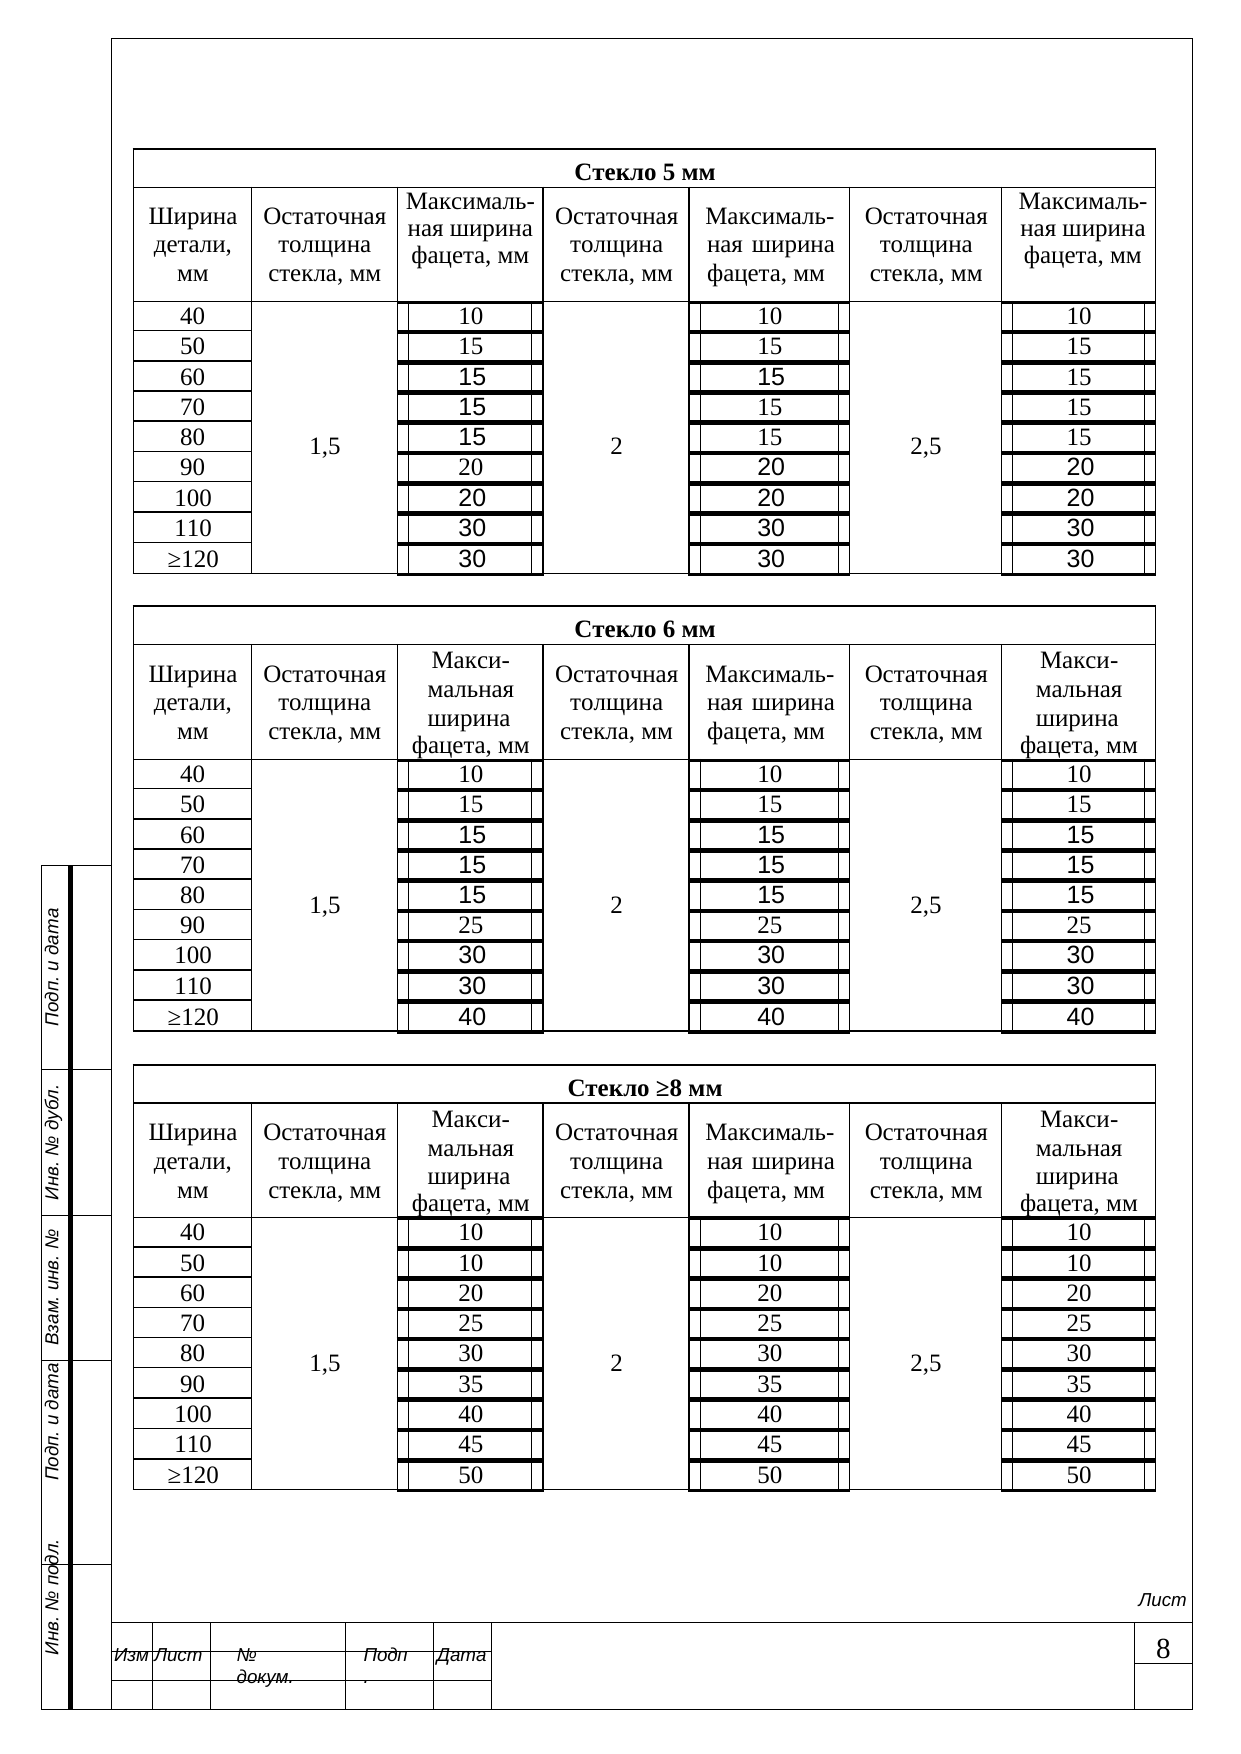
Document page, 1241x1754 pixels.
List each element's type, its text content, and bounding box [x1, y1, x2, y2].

table_cell [398, 455, 408, 481]
table_cell [690, 365, 700, 390]
table_cell 15 [409, 883, 531, 908]
table_cell 30 [1013, 943, 1144, 969]
table_cell [398, 546, 408, 572]
table_cell [1145, 853, 1155, 878]
table_cell 60 [134, 362, 251, 390]
table_cell 15 [409, 823, 531, 848]
table_cell [690, 1220, 700, 1246]
table_cell [1145, 546, 1155, 572]
table_cell [690, 883, 700, 908]
table_cell [839, 792, 849, 818]
table_cell 15 [1013, 334, 1144, 360]
table_cell [398, 1281, 408, 1306]
table_cell Максимальная ширина фацета, мм [1002, 188, 1155, 301]
table_cell [1145, 486, 1155, 511]
table_cell [1145, 913, 1155, 939]
table_cell 15 [409, 792, 531, 818]
table_cell [839, 762, 849, 788]
table_cell [1145, 1220, 1155, 1246]
table_cell 40 [701, 1004, 838, 1030]
table_cell 2,5 [850, 760, 1001, 1030]
table_cell 15 [701, 823, 838, 848]
table_cell [1145, 883, 1155, 908]
table_cell Максимальная ширина фацета, мм [398, 645, 542, 759]
table_cell 30 [409, 943, 531, 969]
table_cell 110 [134, 971, 251, 999]
table_cell [398, 792, 408, 818]
table_cell [532, 455, 542, 481]
table_cell [1002, 823, 1012, 848]
table_cell 20 [1013, 486, 1144, 511]
table_cell 40 [409, 1004, 531, 1030]
table_cell 70 [134, 392, 251, 420]
table_cell 45 [701, 1432, 838, 1458]
table_cell 20 [409, 1281, 531, 1306]
table_cell [532, 1463, 542, 1489]
table_cell 90 [134, 452, 251, 481]
table_cell [690, 425, 700, 451]
table_cell [532, 1004, 542, 1030]
text Лист [1137, 1588, 1190, 1610]
table_cell [690, 455, 700, 481]
table_cell [690, 913, 700, 939]
table_cell ≥120 [134, 1001, 251, 1030]
text № докум. [236, 1644, 319, 1687]
table_cell [690, 1311, 700, 1337]
table_cell [532, 974, 542, 999]
table_cell [690, 943, 700, 969]
text Подп. [363, 1644, 413, 1687]
table_cell [690, 762, 700, 788]
table_cell 50 [1013, 1463, 1144, 1489]
table_cell [1002, 1281, 1012, 1306]
table_cell [532, 365, 542, 390]
table_cell [1145, 425, 1155, 451]
table_cell 2,5 [850, 1218, 1001, 1489]
table_cell 2,5 [850, 302, 1001, 572]
table_cell [690, 516, 700, 541]
table_cell [532, 425, 542, 451]
table_cell 80 [134, 880, 251, 908]
table_cell 15 [701, 334, 838, 360]
table_cell [532, 913, 542, 939]
table_cell [839, 425, 849, 451]
table_cell [1002, 792, 1012, 818]
table_cell 15 [1013, 365, 1144, 390]
table_cell [398, 395, 408, 420]
table_cell [1002, 304, 1012, 329]
table_header Стекло 5 мм [134, 150, 1155, 187]
table_cell 100 [134, 940, 251, 969]
table_cell 15 [701, 853, 838, 878]
table_cell [398, 1402, 408, 1428]
table_cell 35 [1013, 1372, 1144, 1397]
table_cell 45 [409, 1432, 531, 1458]
table_cell [839, 1220, 849, 1246]
text Дата [437, 1644, 490, 1666]
table_cell [1002, 1220, 1012, 1246]
table_cell [398, 1220, 408, 1246]
table_cell [532, 1341, 542, 1367]
table_cell Ширина детали, мм [134, 1104, 251, 1216]
table_cell 50 [409, 1463, 531, 1489]
table_cell [1002, 546, 1012, 572]
table_cell 10 [409, 1251, 531, 1276]
table_cell Максимальная ширина фацета, мм [398, 1104, 542, 1216]
table_cell [1002, 1432, 1012, 1458]
table_cell 30 [409, 516, 531, 541]
table_cell [1002, 974, 1012, 999]
table_cell 25 [701, 1311, 838, 1337]
table_cell 10 [701, 304, 838, 329]
table_cell 30 [701, 1341, 838, 1367]
table_cell [532, 516, 542, 541]
table_cell 70 [134, 1308, 251, 1337]
table_cell [1145, 304, 1155, 329]
table_cell 110 [134, 513, 251, 541]
table_cell [1002, 1004, 1012, 1030]
table_cell Остаточная толщина стекла, мм [850, 645, 1001, 759]
table_cell [690, 304, 700, 329]
table_cell Остаточная толщина стекла, мм [850, 188, 1001, 301]
table_cell [398, 1432, 408, 1458]
text Изм Лист [114, 1644, 206, 1666]
table_cell [839, 1463, 849, 1489]
table_cell 15 [409, 365, 531, 390]
table_cell 50 [701, 1463, 838, 1489]
table_cell Ширина детали, мм [134, 188, 251, 301]
table_cell Максимальная ширина фацета, мм [1002, 1104, 1155, 1216]
table_cell Максимальная ширина фацета, мм [690, 188, 849, 301]
table_cell 80 [134, 1338, 251, 1367]
table_cell 35 [701, 1372, 838, 1397]
table_cell Остаточная толщина стекла, мм [252, 1104, 397, 1216]
table_cell [690, 1432, 700, 1458]
table_cell [839, 853, 849, 878]
table_cell 20 [409, 486, 531, 511]
table_cell [1002, 1341, 1012, 1367]
table_cell 15 [701, 395, 838, 420]
table_cell 30 [701, 974, 838, 999]
table_cell 60 [134, 1278, 251, 1306]
table_cell 60 [134, 820, 251, 848]
table_cell [839, 516, 849, 541]
table_cell 30 [701, 546, 838, 572]
table_cell [1145, 1004, 1155, 1030]
table_cell [1002, 425, 1012, 451]
table_cell 25 [409, 1311, 531, 1337]
table_cell 15 [1013, 425, 1144, 451]
table_cell [1145, 1432, 1155, 1458]
table_cell Остаточная толщина стекла, мм [544, 188, 688, 301]
table_cell [1002, 334, 1012, 360]
table_cell 110 [134, 1429, 251, 1458]
table_cell 40 [134, 302, 251, 329]
table_cell 45 [1013, 1432, 1144, 1458]
table_cell [1145, 334, 1155, 360]
table_cell 15 [409, 334, 531, 360]
table_cell Максимальная ширина фацета, мм [398, 188, 542, 301]
text 8 [1111, 1631, 1215, 1664]
table_cell 20 [701, 455, 838, 481]
table_header Стекло ≥8 мм [134, 1066, 1155, 1102]
table_cell [532, 853, 542, 878]
table_cell [690, 546, 700, 572]
table_cell 25 [701, 913, 838, 939]
table_cell [839, 1311, 849, 1337]
table_cell [690, 1251, 700, 1276]
table_cell [1145, 823, 1155, 848]
table_cell [839, 943, 849, 969]
table_cell 10 [701, 1251, 838, 1276]
table_cell [1002, 913, 1012, 939]
table_cell [690, 486, 700, 511]
table_cell 15 [409, 425, 531, 451]
table_cell [690, 853, 700, 878]
table_cell 90 [134, 910, 251, 939]
table_cell [1145, 974, 1155, 999]
table_cell 25 [1013, 913, 1144, 939]
table_cell [398, 762, 408, 788]
table_cell [1145, 516, 1155, 541]
table_cell Остаточная толщина стекла, мм [544, 645, 688, 759]
table_cell 30 [1013, 516, 1144, 541]
table_cell 10 [1013, 304, 1144, 329]
table_cell 40 [1013, 1402, 1144, 1428]
table_cell 30 [1013, 1341, 1144, 1367]
table_cell 15 [1013, 823, 1144, 848]
table_cell [839, 395, 849, 420]
table_cell 30 [701, 516, 838, 541]
table_cell 15 [409, 853, 531, 878]
table_cell 20 [1013, 455, 1144, 481]
table_cell [532, 304, 542, 329]
table_cell [690, 792, 700, 818]
table_cell [532, 486, 542, 511]
table_cell [1145, 1463, 1155, 1489]
table_cell 35 [409, 1372, 531, 1397]
table_cell [532, 334, 542, 360]
table_cell Остаточная толщина стекла, мм [252, 645, 397, 759]
table_cell 25 [409, 913, 531, 939]
table_cell [690, 395, 700, 420]
table_cell [1002, 943, 1012, 969]
table_cell [398, 334, 408, 360]
table_cell [839, 486, 849, 511]
table_cell [1002, 395, 1012, 420]
table_cell Максимальная ширина фацета, мм [1002, 645, 1155, 759]
table_cell [1002, 455, 1012, 481]
table_cell [398, 1463, 408, 1489]
table_cell [1002, 883, 1012, 908]
table_cell 2 [544, 1218, 688, 1489]
table_cell [839, 1251, 849, 1276]
table_cell [1002, 1251, 1012, 1276]
table_cell [839, 546, 849, 572]
table_cell 1,5 [252, 1218, 397, 1489]
table_cell 10 [409, 762, 531, 788]
table_cell Максимальная ширина фацета, мм [690, 645, 849, 759]
table_cell [398, 1004, 408, 1030]
table_cell 30 [701, 943, 838, 969]
table_cell 30 [409, 1341, 531, 1367]
table_cell [1145, 455, 1155, 481]
table_cell 100 [134, 482, 251, 511]
table_cell [532, 546, 542, 572]
table_cell [1002, 1402, 1012, 1428]
table_cell [839, 1281, 849, 1306]
table_cell [839, 304, 849, 329]
table_cell 15 [701, 365, 838, 390]
table_cell [398, 1372, 408, 1397]
table_cell 15 [701, 883, 838, 908]
table_cell [690, 1372, 700, 1397]
table_cell [398, 853, 408, 878]
table_cell [532, 943, 542, 969]
table_cell [1002, 762, 1012, 788]
table_cell [839, 1004, 849, 1030]
table_cell ≥120 [134, 1460, 251, 1489]
table_cell [398, 1251, 408, 1276]
table_cell [398, 823, 408, 848]
table_cell 40 [1013, 1004, 1144, 1030]
table_cell [398, 943, 408, 969]
table_cell [690, 334, 700, 360]
table_cell 10 [409, 1220, 531, 1246]
table_cell Остаточная толщина стекла, мм [252, 188, 397, 301]
table_cell [1002, 1463, 1012, 1489]
table_cell [532, 823, 542, 848]
table_cell 30 [1013, 974, 1144, 999]
table_cell 15 [701, 425, 838, 451]
table_cell [690, 1281, 700, 1306]
table_cell [1002, 1311, 1012, 1337]
table_cell Остаточная толщина стекла, мм [850, 1104, 1001, 1216]
table_cell [532, 1402, 542, 1428]
table_cell [532, 1281, 542, 1306]
table_cell [1002, 516, 1012, 541]
table_cell [1002, 486, 1012, 511]
table_cell [398, 425, 408, 451]
table_cell 10 [1013, 1220, 1144, 1246]
table_cell 50 [134, 1248, 251, 1276]
table_cell [839, 334, 849, 360]
table_cell 30 [1013, 546, 1144, 572]
table_cell [1145, 762, 1155, 788]
table_cell [398, 486, 408, 511]
table_cell 15 [1013, 883, 1144, 908]
table_cell [839, 1372, 849, 1397]
table_cell [839, 913, 849, 939]
table_cell [839, 455, 849, 481]
table_cell [1145, 395, 1155, 420]
table_cell [1145, 365, 1155, 390]
table_cell 40 [134, 760, 251, 788]
table_cell [690, 1341, 700, 1367]
table_cell 40 [409, 1402, 531, 1428]
table_cell 1,5 [252, 302, 397, 572]
table_cell 20 [701, 1281, 838, 1306]
table_cell 15 [701, 792, 838, 818]
table_cell [839, 1402, 849, 1428]
table_cell [1145, 792, 1155, 818]
table_cell [398, 883, 408, 908]
table_cell [398, 365, 408, 390]
table_cell [839, 1341, 849, 1367]
table_cell [398, 913, 408, 939]
table_cell [398, 1341, 408, 1367]
table_cell [398, 1311, 408, 1337]
table_cell [532, 1432, 542, 1458]
table_cell 15 [1013, 792, 1144, 818]
table_cell [690, 823, 700, 848]
table_cell 80 [134, 422, 251, 451]
table_cell [839, 1432, 849, 1458]
table_cell 10 [409, 304, 531, 329]
table_cell 15 [409, 395, 531, 420]
table_cell [398, 516, 408, 541]
table_cell 2 [544, 302, 688, 572]
table_cell [532, 762, 542, 788]
table_cell 40 [134, 1218, 251, 1246]
table_cell 1,5 [252, 760, 397, 1030]
table_cell [839, 823, 849, 848]
table_cell 20 [409, 455, 531, 481]
table_cell Остаточная толщина стекла, мм [544, 1104, 688, 1216]
table_cell [1002, 365, 1012, 390]
table_cell 20 [701, 486, 838, 511]
table_cell 10 [1013, 762, 1144, 788]
table_cell [1145, 1251, 1155, 1276]
table_cell [532, 1220, 542, 1246]
table_cell 70 [134, 850, 251, 878]
table_cell 10 [701, 762, 838, 788]
table_cell 40 [701, 1402, 838, 1428]
table_cell [690, 974, 700, 999]
table_cell [1002, 1372, 1012, 1397]
table_cell Максимальная ширина фацета, мм [690, 1104, 849, 1216]
table_cell [1002, 853, 1012, 878]
table_cell [532, 1311, 542, 1337]
table_cell 10 [701, 1220, 838, 1246]
table_cell [690, 1004, 700, 1030]
table_cell 2 [544, 760, 688, 1030]
table_cell 15 [1013, 395, 1144, 420]
table_cell [690, 1402, 700, 1428]
table_cell 25 [1013, 1311, 1144, 1337]
table_cell 20 [1013, 1281, 1144, 1306]
table_cell 15 [1013, 853, 1144, 878]
table_cell Ширина детали, мм [134, 645, 251, 759]
table_cell [1145, 1311, 1155, 1337]
table_cell [839, 974, 849, 999]
table_cell 30 [409, 974, 531, 999]
table_cell [1145, 1281, 1155, 1306]
table_cell [839, 883, 849, 908]
table_cell [532, 395, 542, 420]
table_cell [532, 883, 542, 908]
table_cell 90 [134, 1368, 251, 1397]
table_cell 30 [409, 546, 531, 572]
table_header Стекло 6 мм [134, 607, 1155, 644]
table_cell 100 [134, 1399, 251, 1428]
table_cell [690, 1463, 700, 1489]
table_cell 50 [134, 331, 251, 360]
table_cell [1145, 1372, 1155, 1397]
table_cell [1145, 1402, 1155, 1428]
table_cell [839, 365, 849, 390]
table_cell [398, 304, 408, 329]
table_cell [1145, 943, 1155, 969]
table_cell [1145, 1341, 1155, 1367]
table_cell [398, 974, 408, 999]
table_cell [532, 1372, 542, 1397]
table_cell [532, 792, 542, 818]
table_cell ≥120 [134, 543, 251, 572]
table_cell 10 [1013, 1251, 1144, 1276]
table_cell 50 [134, 789, 251, 818]
table_cell [532, 1251, 542, 1276]
